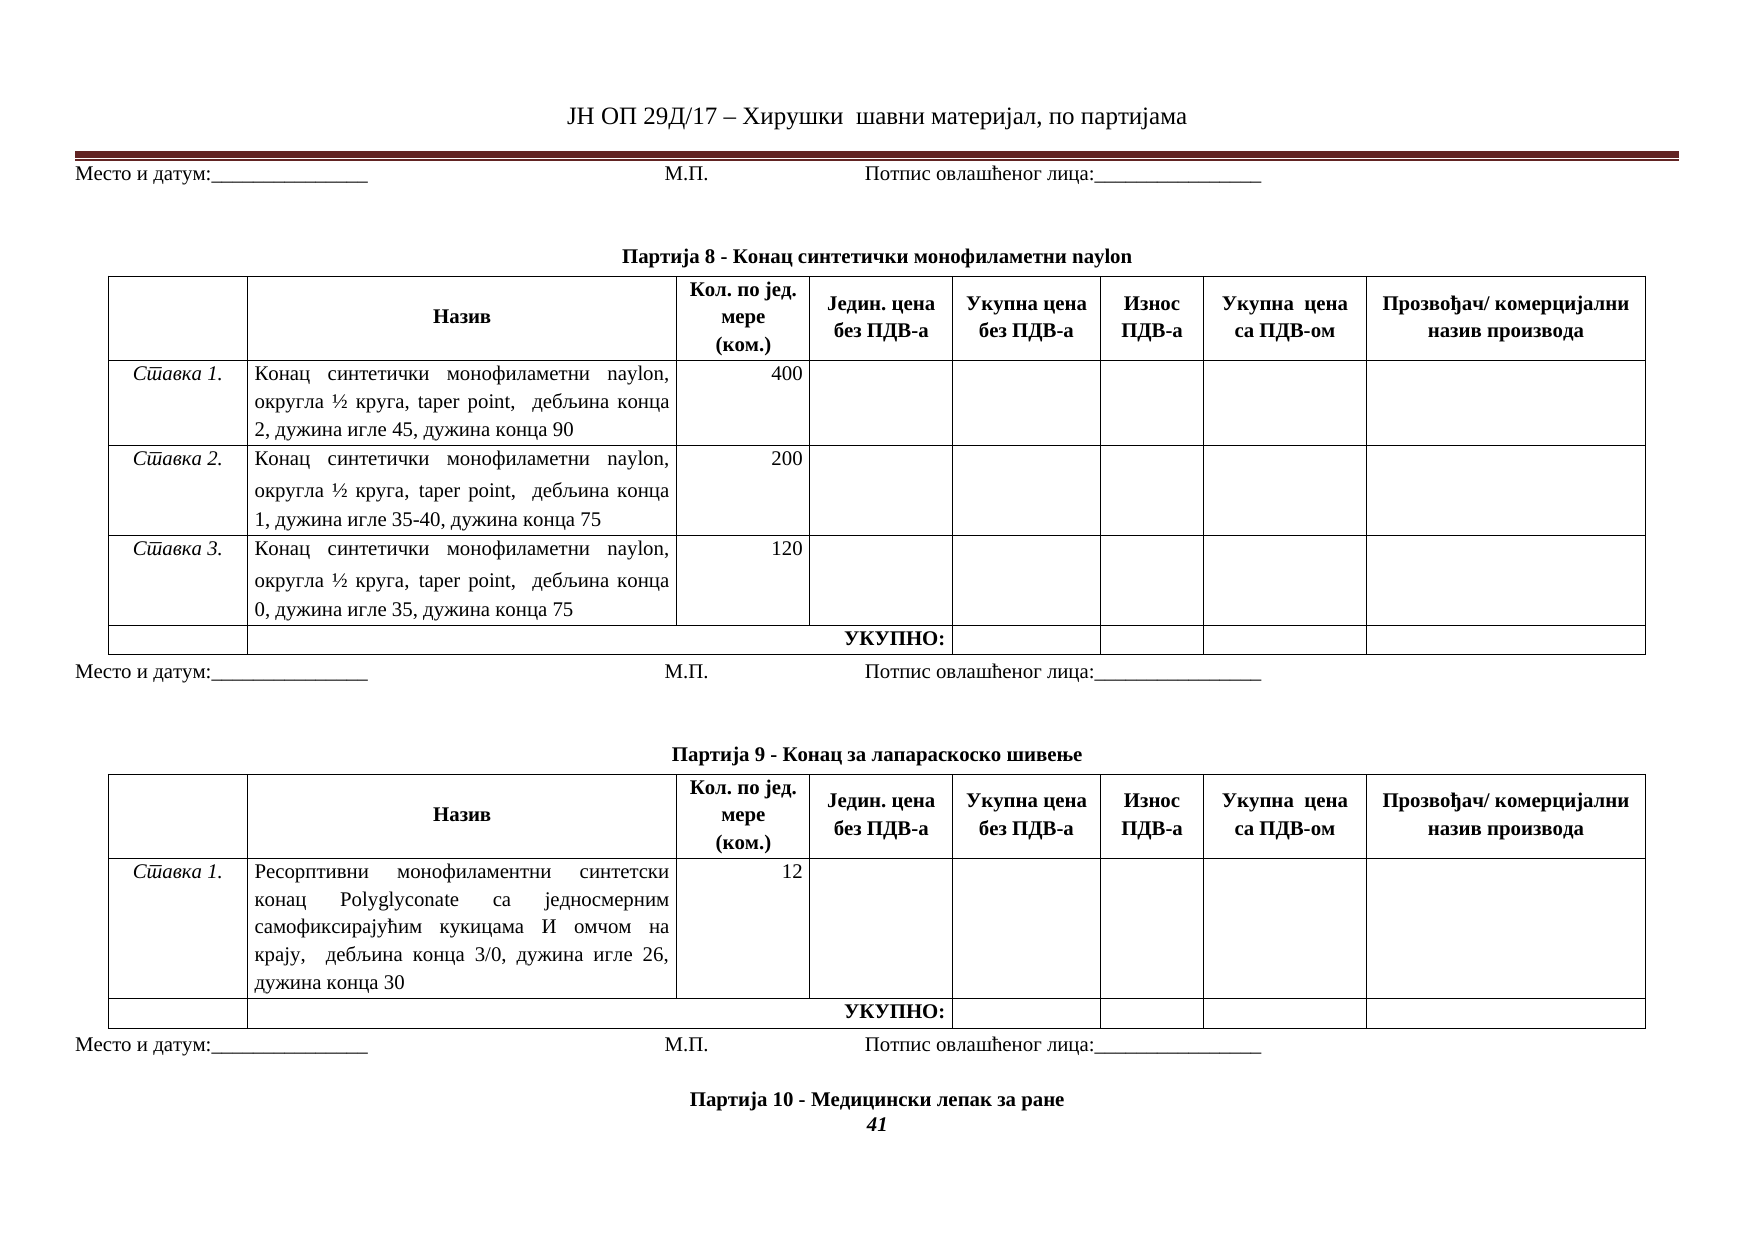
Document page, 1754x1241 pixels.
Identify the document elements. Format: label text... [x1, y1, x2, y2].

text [75, 824, 1679, 1056]
table_cell [1101, 999, 1203, 1027]
table_cell УКУПНО: [248, 626, 952, 654]
table_cell [1204, 859, 1366, 998]
table_cell Конац синтетички монофиламетни naylon, округла ½ круга, taper point, дебљина конца 2, дужина игле 45, дужина конца 90 [248, 361, 676, 445]
table_cell [953, 859, 1100, 998]
table_cell [1204, 536, 1366, 625]
table_cell 200 [677, 446, 809, 535]
table_cell Ставка 1. [109, 361, 247, 445]
table_cell [1101, 859, 1203, 998]
table_cell 400 [677, 361, 809, 445]
table_cell [109, 999, 247, 1027]
text Партија 8 - Конац синтетички монофиламетни naylon [75, 243, 1679, 268]
table_header Кол. по јед. мере (ком.) [677, 775, 809, 858]
table_header Прозвођач/ комерцијални назив производа [1367, 775, 1645, 858]
text Место и датум:_______________ М.П. Потпис овлашћеног лица:________________ [75, 161, 1679, 185]
table_cell 120 [677, 536, 809, 625]
table_cell [953, 361, 1100, 445]
table_header Назив [248, 775, 676, 858]
table_header [109, 775, 247, 858]
table_cell Конац синтетички монофиламетни naylon, округла ½ круга, taper point, дебљина конца 1, дужина игле 35-40, дужина конца 75 [248, 446, 676, 535]
table_cell [1367, 859, 1645, 998]
table_cell [810, 859, 952, 998]
table_cell [810, 536, 952, 625]
table_cell [1101, 626, 1203, 654]
table_cell [109, 626, 247, 654]
table_cell УКУПНО: [248, 999, 952, 1027]
table_cell [1367, 626, 1645, 654]
table_cell [1367, 999, 1645, 1027]
table_cell [953, 446, 1100, 535]
table_cell Ставка 1. [109, 859, 247, 998]
table_cell [1204, 446, 1366, 535]
table_cell [1101, 361, 1203, 445]
table_cell [1101, 536, 1203, 625]
table_cell [1204, 361, 1366, 445]
table_header Укупна цена без ПДВ-а [953, 277, 1100, 360]
table_header Кол. по јед. мере (ком.) [677, 277, 809, 360]
table_header Назив [248, 277, 676, 360]
table_cell 12 [677, 859, 809, 998]
table_cell [953, 626, 1100, 654]
table_header Једин. цена без ПДВ-а [810, 277, 952, 360]
table_cell [1367, 361, 1645, 445]
table_header Износ ПДВ-а [1101, 277, 1203, 360]
text Место и датум:_______________ М.П. Потпис овлашћеног лица:________________ [75, 326, 1679, 683]
table_header Једин. цена без ПДВ-а [810, 775, 952, 858]
table_cell [1367, 536, 1645, 625]
table_cell [953, 536, 1100, 625]
table_header [109, 277, 247, 360]
table_cell [810, 361, 952, 445]
table_header Прозвођач/ комерцијални назив производа [1367, 277, 1645, 360]
table_cell [1204, 999, 1366, 1027]
text Партија 9 - Конац за лапараскоско шивење [75, 742, 1679, 766]
table_cell Ставка 2. [109, 446, 247, 535]
table_cell [1367, 446, 1645, 535]
table_cell Ресорптивни монофиламентни синтетски конац Polyglyconate са једносмерним самофиксирајућим кукицама И омчом на крају, дебљина конца 3/0, дужина игле 26, дужина конца 30 [248, 859, 676, 998]
table_cell [1101, 446, 1203, 535]
table_header Укупна цена без ПДВ-а [953, 775, 1100, 858]
text Партија 10 - Медицински лепак за ране [75, 1087, 1679, 1111]
table_cell Ставка 3. [109, 536, 247, 625]
table_cell Конац синтетички монофиламетни naylon, округла ½ круга, taper point, дебљина конца 0, дужина игле 35, дужина конца 75 [248, 536, 676, 625]
table_header Укупна цена са ПДВ-ом [1204, 277, 1366, 360]
table_cell [1204, 626, 1366, 654]
table_cell [810, 446, 952, 535]
table_cell [953, 999, 1100, 1027]
table_header Укупна цена са ПДВ-ом [1204, 775, 1366, 858]
table_header Износ ПДВ-а [1101, 775, 1203, 858]
